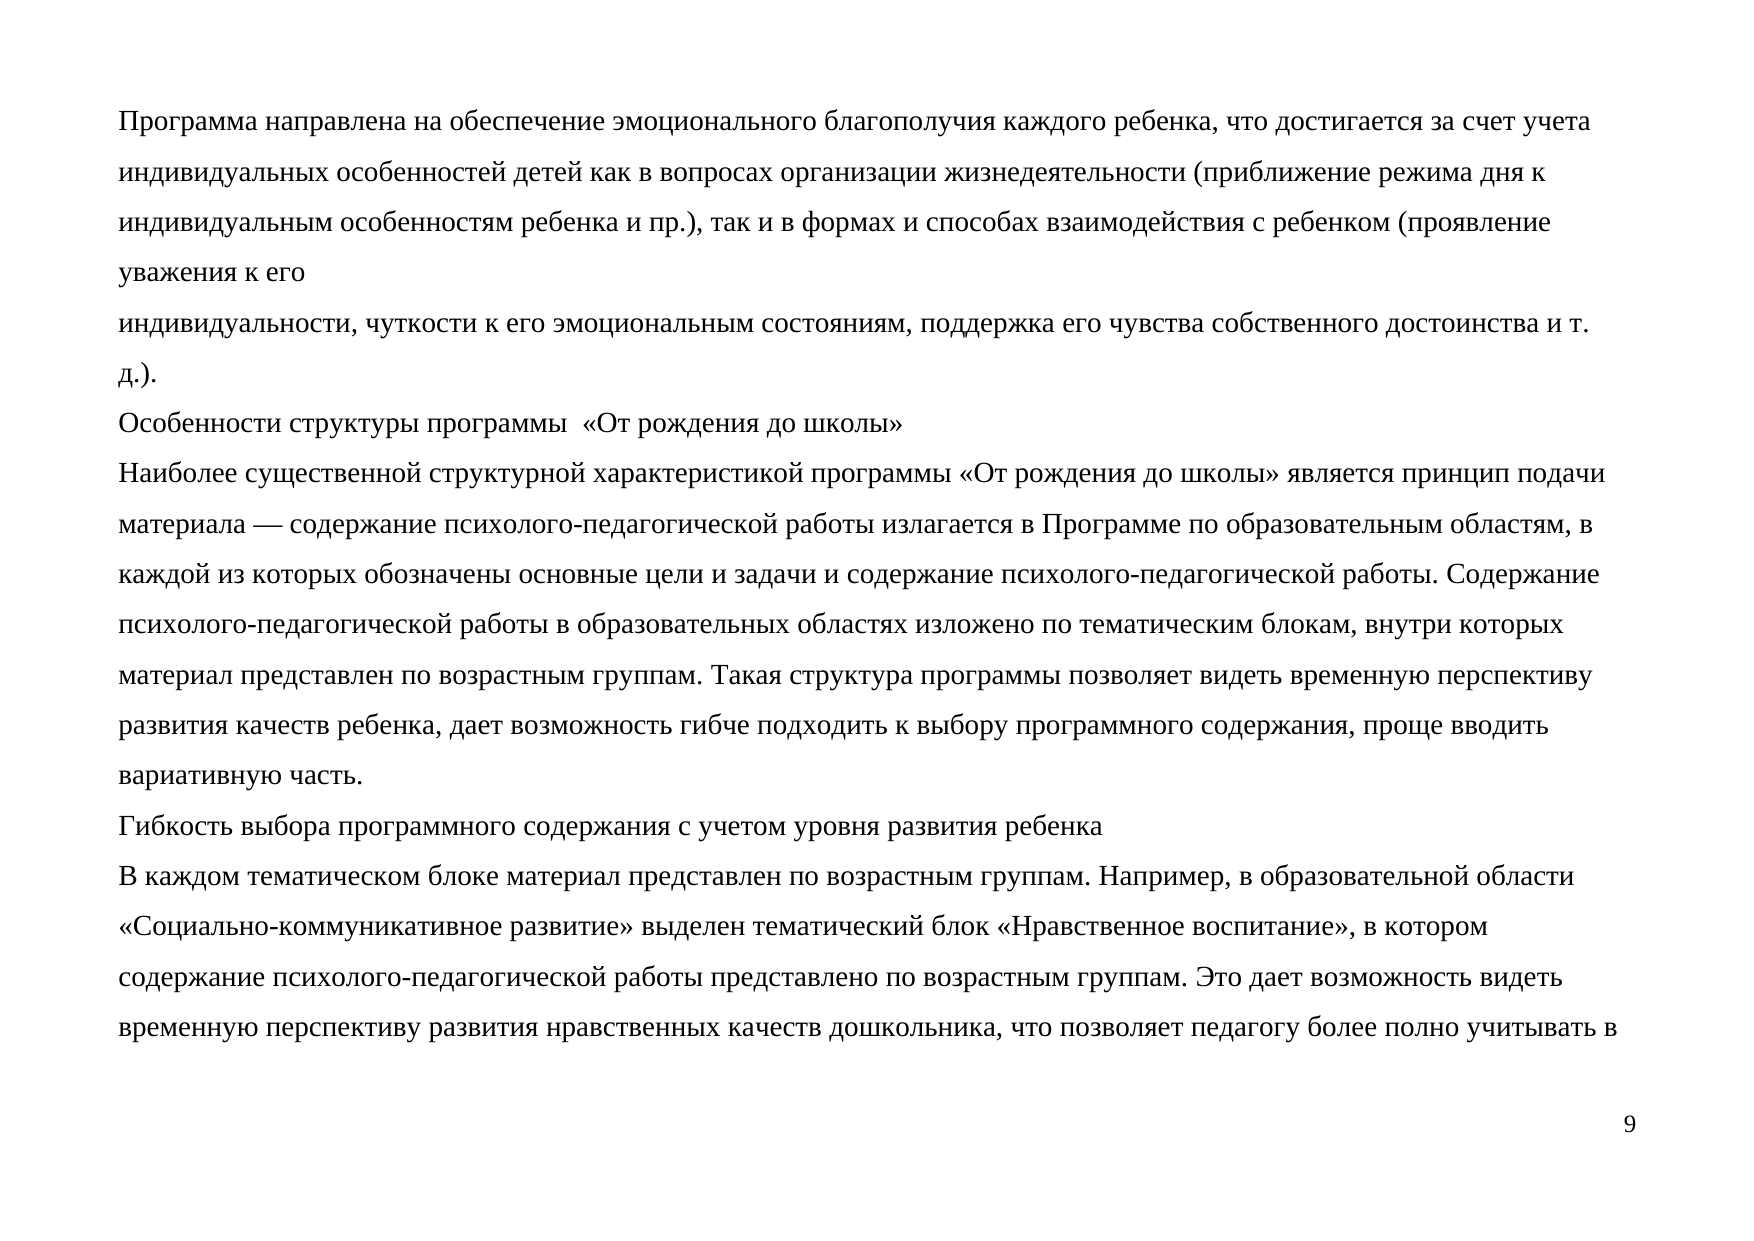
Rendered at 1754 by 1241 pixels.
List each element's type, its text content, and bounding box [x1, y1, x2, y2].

text Гибкость выбора программного содержания с учетом уровня развития ребенка [118, 808, 1563, 841]
text Особенности структуры программы «От рождения до школы» [118, 405, 1636, 439]
text индивидуальности, чуткости к его эмоциональным состояниям, поддержка его чувства собственного достоинства и т. д.). [118, 305, 1636, 388]
text Наиболее существенной структурной характеристикой программы «От рождения до школы» является принцип подачи материала — содержание психолого-педагогической работы излагается в Программе по образовательным областям, в каждой из которых обозначены основные цели и задачи и содержание психолого-педагогической работы. Содержание психолого-педагогической работы в образовательных областях изложено по тематическим блокам, внутри которых материал представлен по возрастным группам. Такая структура программы позволяет видеть временную перспективу развития качеств ребенка, дает возможность гибче подходить к выбору программного содержания, проще вводить вариативную часть. [118, 456, 1636, 791]
text Программа направлена на обеспечение эмоционального благополучия каждого ребенка, что достигается за счет учета индивидуальных особенностей детей как в вопросах организации жизнедеятельности (приближение режима дня к индивидуальным особенностям ребенка и пр.), так и в формах и способах взаимодействия с ребенком (проявление уважения к его [118, 103, 1636, 288]
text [118, 858, 1636, 1043]
